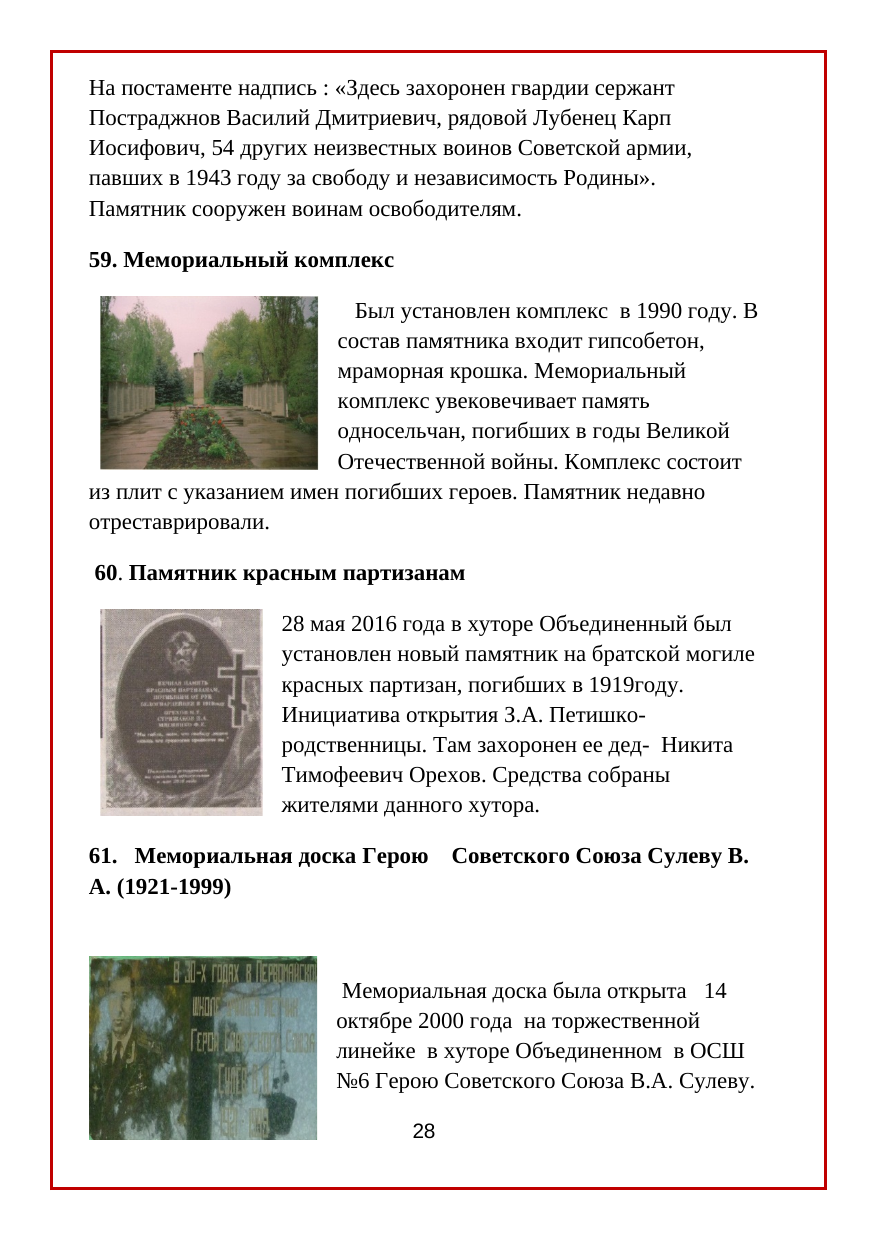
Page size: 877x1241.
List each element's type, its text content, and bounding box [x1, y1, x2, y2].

text 61. Мемориальная доска Герою Советского Союза Сулеву В. А. (1921-1999) [89, 843, 759, 899]
picture [100, 296, 319, 470]
text Был установлен комплекс в 1990 году. В состав памятника входит гипсобетон, мраморная крошка. Мемориальный комплекс увековечивает память односельчан, погибших в годы Великой Отечественной войны. Комплекс состоит из плит с указанием имен погибших героев. Памятник недавно отреставрировали. [89, 297, 759, 534]
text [89, 74, 759, 221]
text 60. Памятник красным партизанам [89, 559, 759, 586]
picture [100, 609, 263, 816]
text Мемориальная доска была открыта 14 октябре 2000 года на торжественной линейке в хуторе Объединенном в ОСШ №6 Герою Советского Союза В.А. Сулеву. [318, 977, 759, 1094]
text 59. Мемориальный комплекс [89, 246, 759, 272]
text 28 мая 2016 года в хуторе Объединенный был установлен новый памятник на братской могиле красных партизан, погибших в 1919году. Инициатива открытия З.А. Петишко-родственницы. Там захоронен ее дед- Никита Тимофеевич Орехов. Средства собраны жителями данного хутора. [89, 610, 759, 818]
picture [89, 956, 318, 1140]
